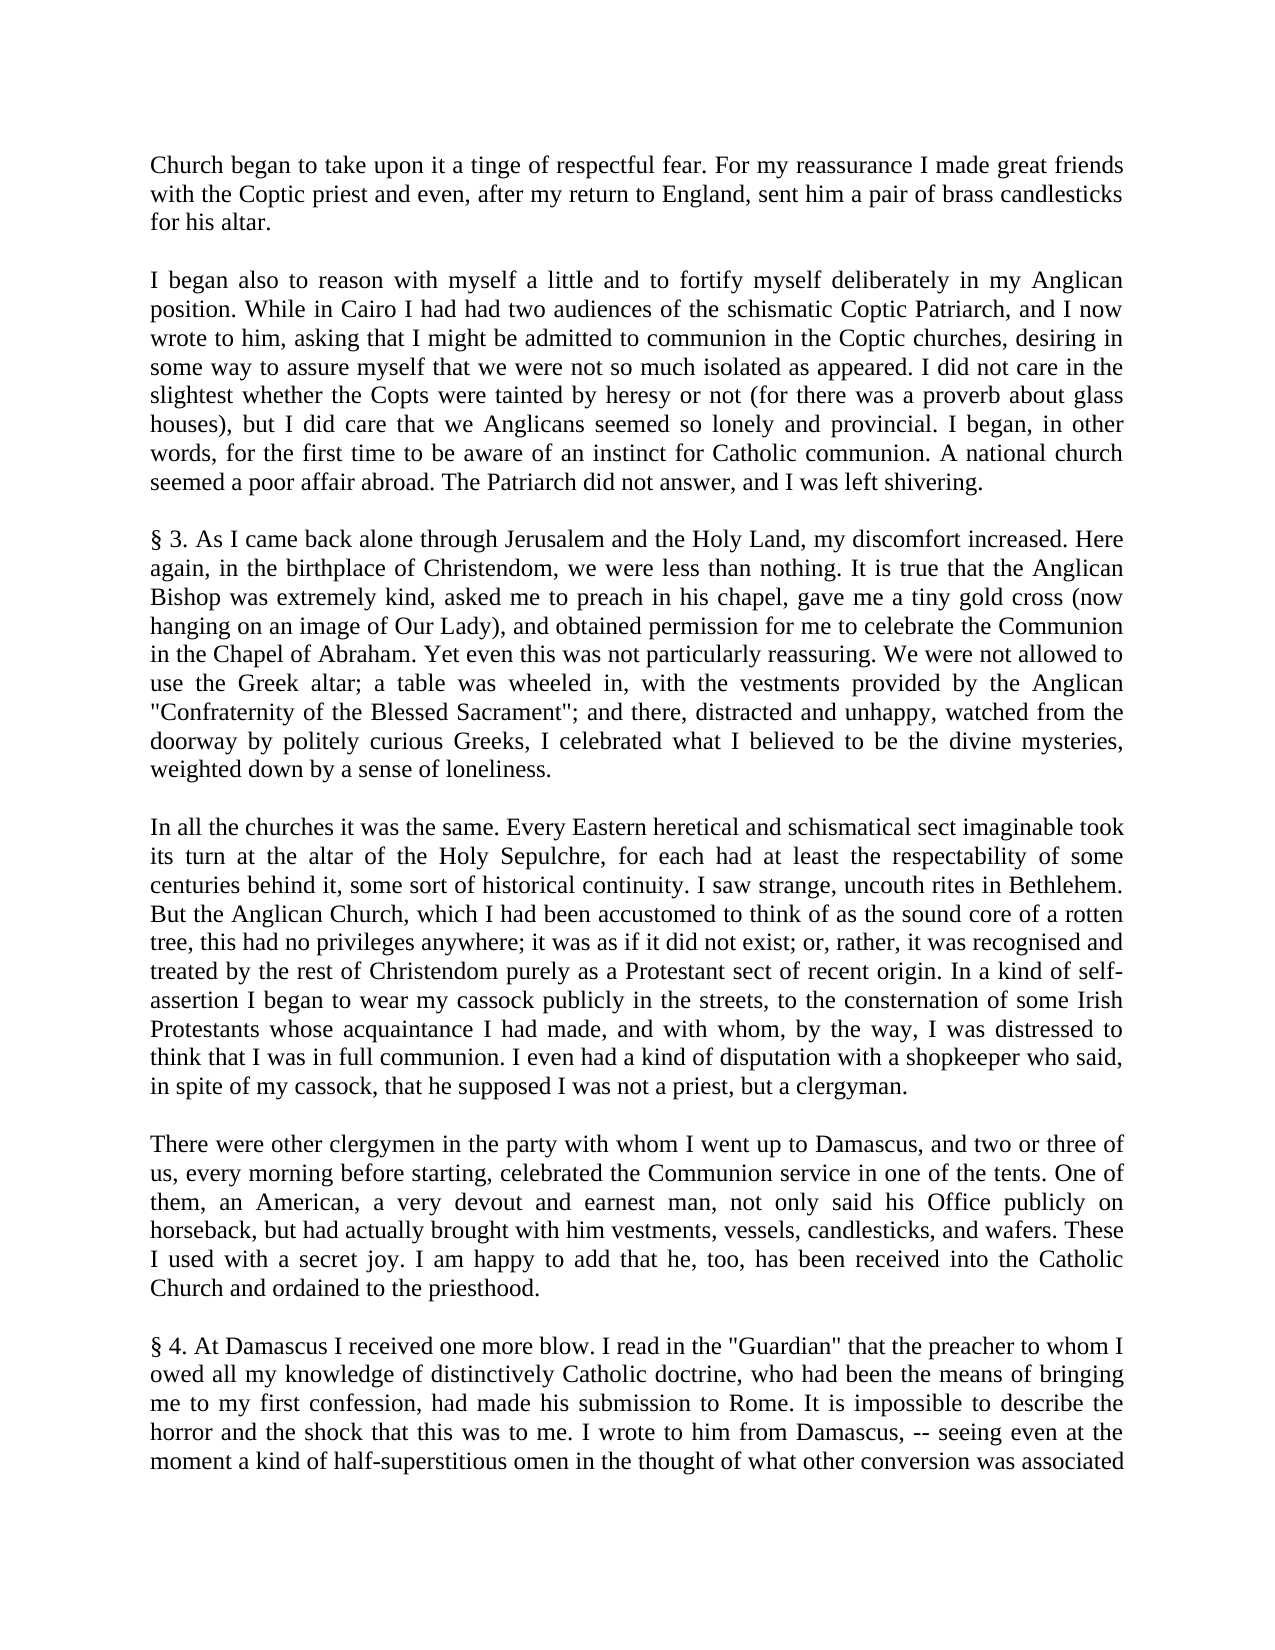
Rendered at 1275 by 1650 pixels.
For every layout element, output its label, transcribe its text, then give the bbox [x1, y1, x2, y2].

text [150, 150, 1125, 236]
text § 3. As I came back alone through Jerusalem and the Holy Land, my discomfort increased. Here again, in the birthplace of Christendom, we were less than nothing. It is true that the Anglican Bishop was extremely kind, asked me to preach in his chapel, gave me a tiny gold cross (now hanging on an image of Our Lady), and obtained permission for me to celebrate the Communion in the Chapel of Abraham. Yet even this was not particularly reassuring. We were not allowed to use the Greek altar; a table was wheeled in, with the vestments provided by the Anglican "Confraternity of the Blessed Sacrament"; and there, distracted and unhappy, watched from the doorway by politely curious Greeks, I celebrated what I believed to be the divine mysteries, weighted down by a sense of loneliness. [150, 524, 1125, 783]
text I began also to reason with myself a little and to fortify myself deliberately in my Anglican position. While in Cairo I had had two audiences of the schismatic Coptic Patriarch, and I now wrote to him, asking that I might be admitted to communion in the Coptic churches, desiring in some way to assure myself that we were not so much isolated as appeared. I did not care in the slightest whether the Copts were tainted by heresy or not (for there was a proverb about glass houses), but I did care that we Anglicans seemed so lonely and provincial. I began, in other words, for the first time to be aware of an instinct for Catholic communion. A national church seemed a poor affair abroad. The Patriarch did not answer, and I was left shivering. [150, 265, 1125, 495]
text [150, 1331, 1125, 1474]
text In all the churches it was the same. Every Eastern heretical and schismatical sect imaginable took its turn at the altar of the Holy Sepulchre, for each had at least the respectability of some centuries behind it, some sort of historical continuity. I saw strange, uncouth rites in Bethlehem. But the Anglican Church, which I had been accustomed to think of as the sound core of a rotten tree, this had no privileges anywhere; it was as if it did not exist; or, rather, it was recognised and treated by the rest of Christendom purely as a Protestant sect of recent origin. In a kind of self-assertion I began to wear my cassock publicly in the streets, to the consternation of some Irish Protestants whose acquaintance I had made, and with whom, by the way, I was distressed to think that I was in full communion. I even had a kind of disputation with a shopkeeper who said, in spite of my cassock, that he supposed I was not a priest, but a clergyman. [150, 812, 1125, 1100]
text There were other clergymen in the party with whom I went up to Damascus, and two or three of us, every morning before starting, celebrated the Communion service in one of the tents. One of them, an American, a very devout and earnest man, not only said his Office publicly on horseback, but had actually brought with him vestments, vessels, candlesticks, and wafers. These I used with a secret joy. I am happy to add that he, too, has been received into the Catholic Church and ordained to the priesthood. [150, 1129, 1125, 1302]
